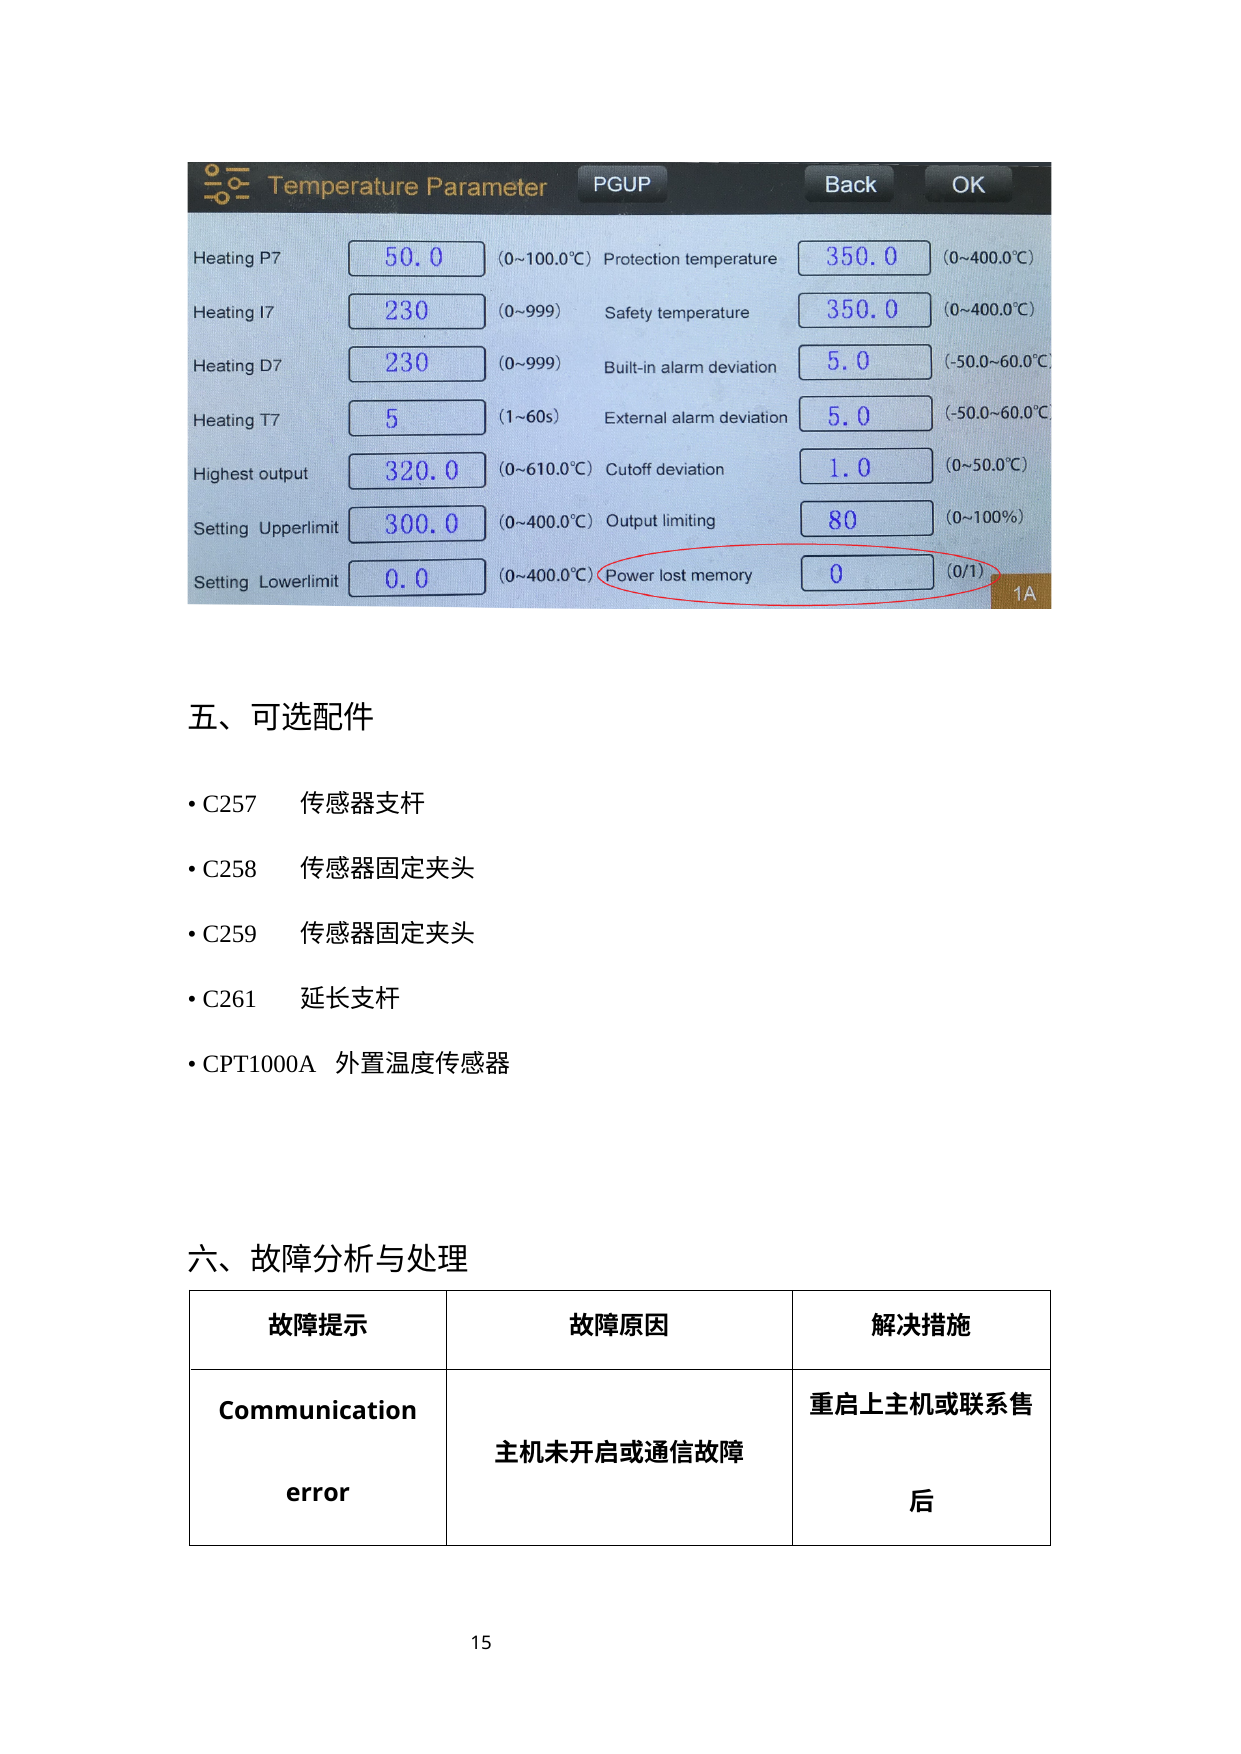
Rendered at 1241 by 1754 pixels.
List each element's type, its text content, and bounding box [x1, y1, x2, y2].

text 六、故障分析与处理 [187, 1224, 1053, 1289]
table_header 故障原因 [447, 1291, 792, 1369]
text • C259 传感器固定夹头 [187, 899, 1053, 964]
text • C261 延长支杆 [187, 964, 1053, 1029]
text 五、可选配件 [187, 682, 1053, 747]
table_cell 重启上主机或联系售后 [793, 1370, 1050, 1545]
table_cell Communication error [190, 1370, 446, 1545]
picture [187, 162, 1052, 609]
table_header 故障提示 [190, 1291, 446, 1369]
text • C257 传感器支杆 [187, 769, 1053, 834]
table_cell 主机未开启或通信故障 [447, 1370, 792, 1545]
table_header 解决措施 [793, 1291, 1050, 1369]
text • C258 传感器固定夹头 [187, 834, 1053, 899]
text • CPT1000A 外置温度传感器 [187, 1029, 1053, 1094]
